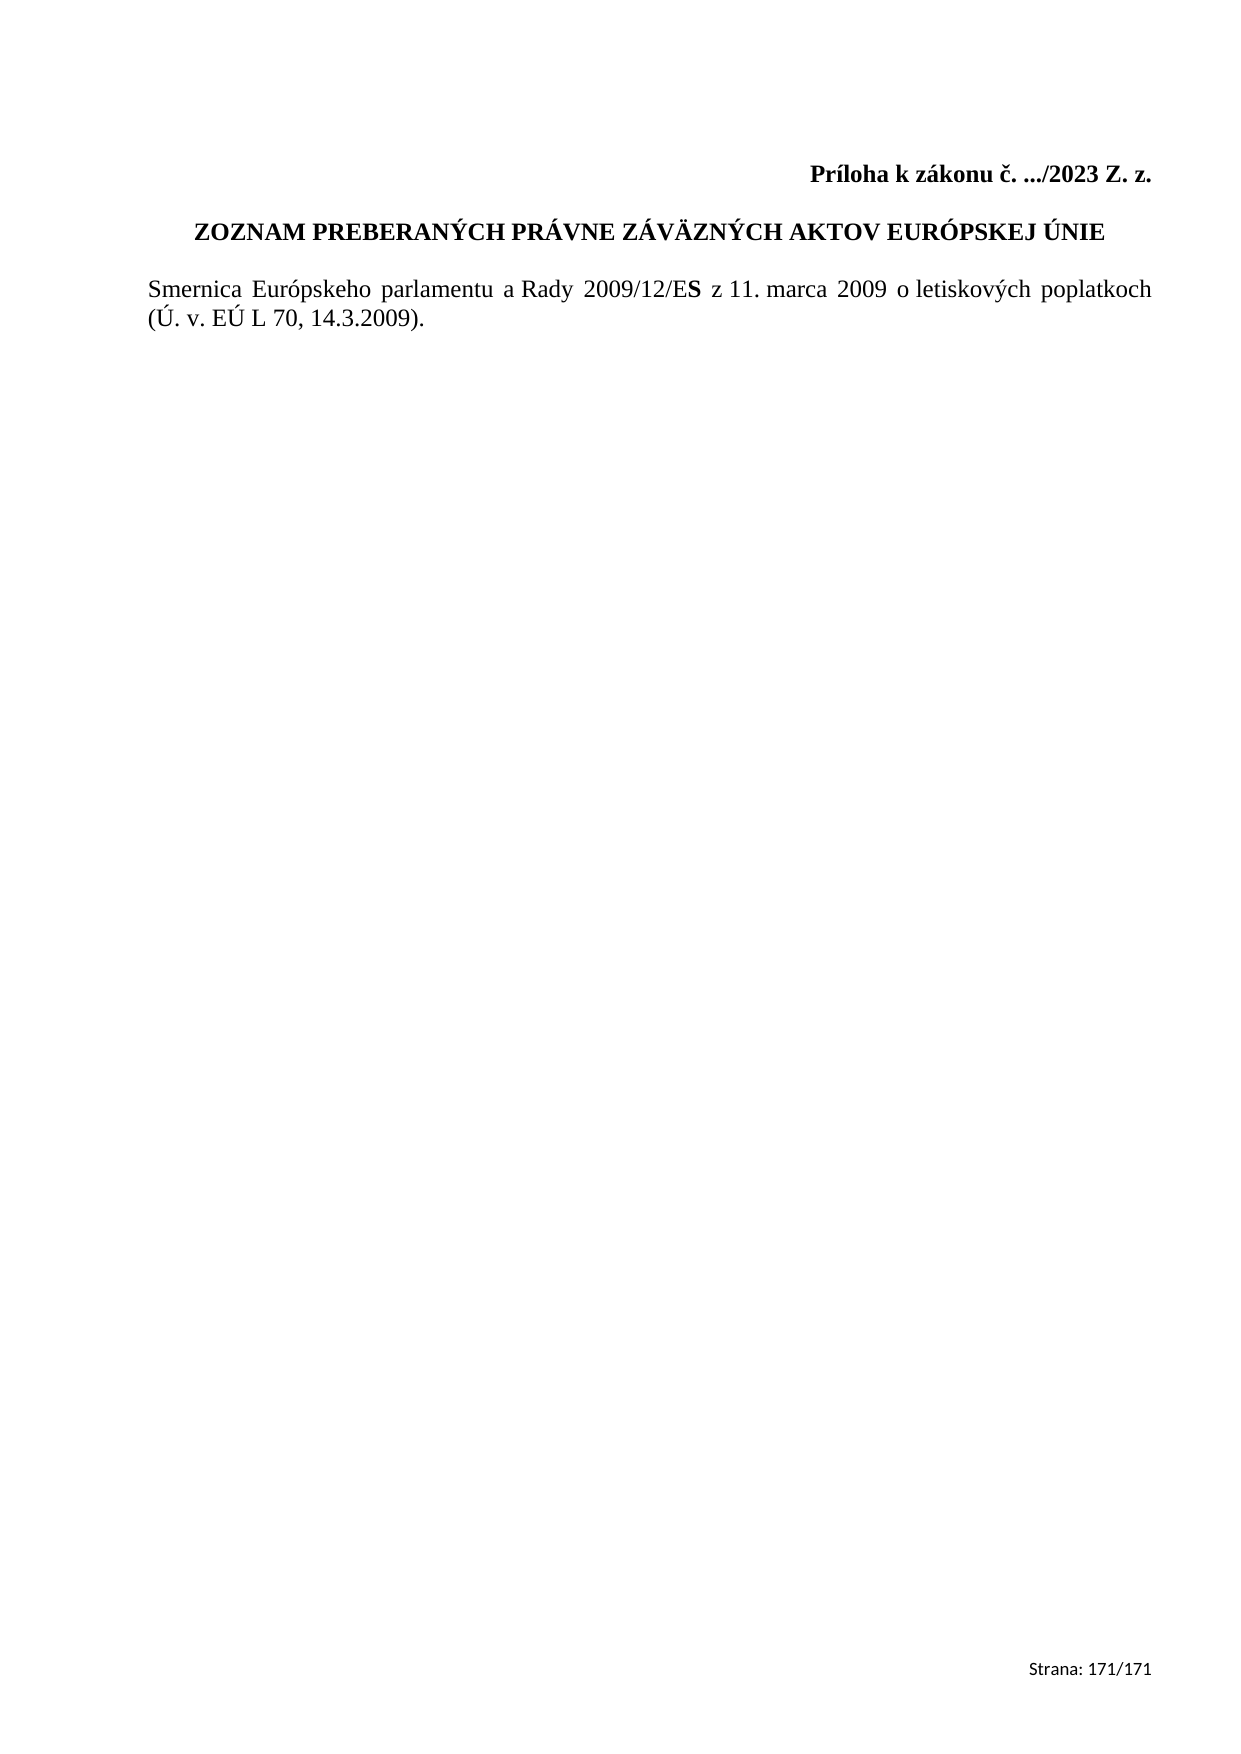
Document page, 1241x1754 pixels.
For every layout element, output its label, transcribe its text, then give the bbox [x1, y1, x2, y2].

text Zoznam preberaných právne záväzných aktov Európskej únie [148, 217, 1152, 246]
text Smernica Európskeho parlamentu a Rady 2009/12/ES z 11. marca 2009 o letiskových poplatkoch (Ú. v. EÚ L 70, 14.3.2009). [148, 274, 1152, 332]
text Príloha k zákonu č. .../2023 Z. z. [155, 159, 1152, 188]
